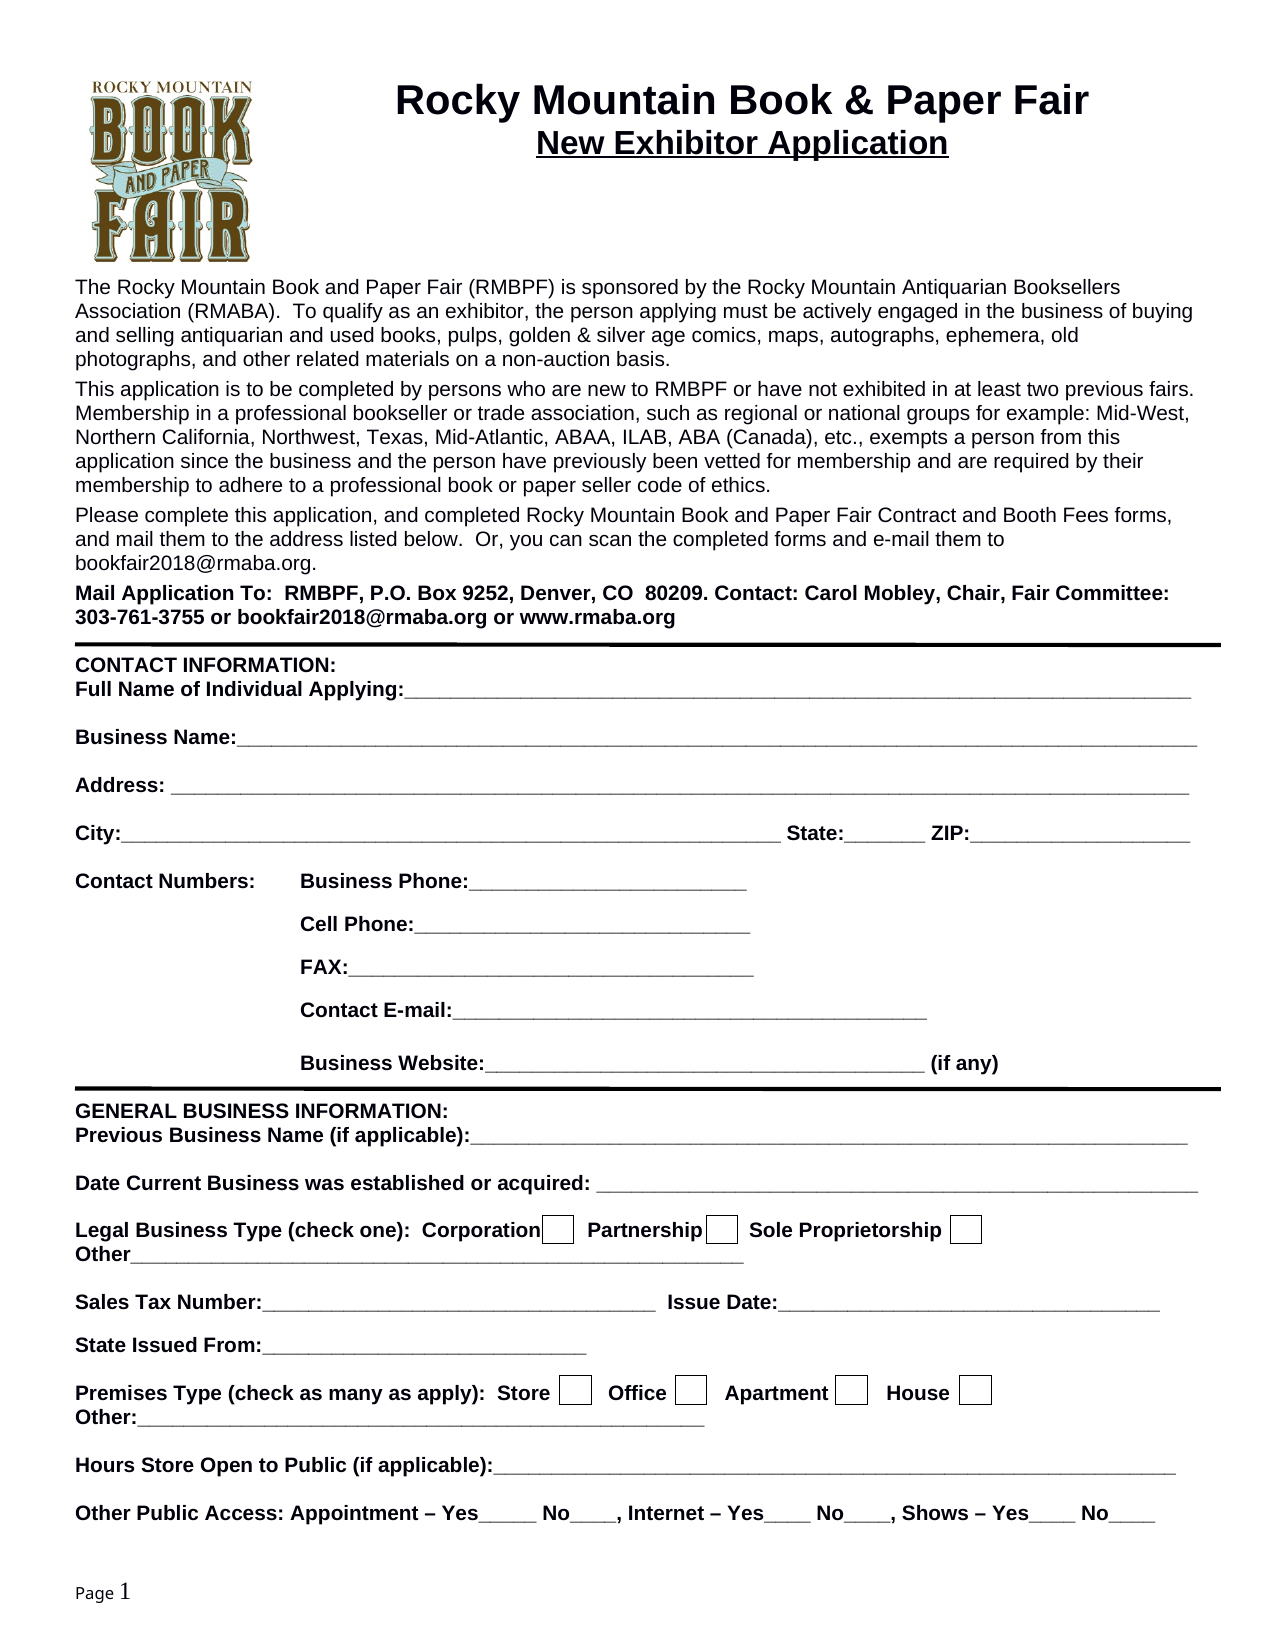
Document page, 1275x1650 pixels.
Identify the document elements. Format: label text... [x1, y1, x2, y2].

text Business Website:______________________________________ (if any) [75, 1051, 1200, 1074]
text Date Current Business was established or acquired: ____________________________________________________ [75, 1170, 1200, 1194]
text Other Public Access: Appointment – Yes_____ No____, Internet – Yes____ No____, Shows – Yes____ No____ [75, 1501, 1200, 1525]
text CONTACT INFORMATION: [75, 653, 1200, 677]
text Premises Type (check as many as apply): Store Office Apartment House [75, 1381, 1200, 1405]
text FAX:___________________________________ [75, 955, 1200, 979]
text Contact E-mail:_________________________________________ [75, 998, 1200, 1051]
text Business Name:___________________________________________________________________________________ [75, 725, 1200, 749]
text Address: ________________________________________________________________________________________ [75, 773, 1200, 797]
text Contact Numbers: Business Phone:________________________ [75, 868, 1200, 892]
text Cell Phone:_____________________________ [75, 912, 1200, 936]
text State Issued From:____________________________ [75, 1333, 1200, 1357]
text Other:_________________________________________________ [75, 1405, 1200, 1429]
text Rocky Mountain Book & Paper Fair [265, 75, 1200, 123]
text Mail Application To: RMBPF, P.O. Box 9252, Denver, CO 80209. Contact: Carol Mobley, Chair, Fair Committee: 303-761-3755 or bookfair2018@rmaba.org or www.rmaba.org [75, 581, 1200, 629]
text Sales Tax Number:__________________________________ Issue Date:_________________________________ [75, 1290, 1200, 1314]
text Legal Business Type (check one): Corporation Partnership Sole Proprietorship Other_____________________________________________________ [75, 1218, 1200, 1266]
text This application is to be completed by persons who are new to RMBPF or have not exhibited in at least two previous fairs. Membership in a professional bookseller or trade association, such as regional or national groups for example: Mid-West, Northern California, Northwest, Texas, Mid-Atlantic, ABAA, ILAB, ABA (Canada), etc., exempts a person from this application since the business and the person have previously been vetted for membership and are required by their membership to adhere to a professional book or paper seller code of ethics. [75, 377, 1200, 497]
text Hours Store Open to Public (if applicable):___________________________________________________________ [75, 1453, 1200, 1477]
text New Exhibitor Application [265, 123, 1200, 161]
text The Rocky Mountain Book and Paper Fair (RMBPF) is sponsored by the Rocky Mountain Antiquarian Booksellers Association (RMABA). To qualify as an exhibitor, the person applying must be actively engaged in the business of buying and selling antiquarian and used books, pulps, golden & silver age comics, maps, autographs, ephemera, old photographs, and other related materials on a non-auction basis. [75, 275, 1200, 371]
text GENERAL BUSINESS INFORMATION: [75, 1098, 1200, 1122]
text Please complete this application, and completed Rocky Mountain Book and Paper Fair Contract and Booth Fees forms, and mail them to the address listed below. Or, you can scan the completed forms and e-mail them to bookfair2018@rmaba.org. [75, 503, 1200, 575]
text Previous Business Name (if applicable):______________________________________________________________ [75, 1122, 1200, 1146]
text Full Name of Individual Applying:____________________________________________________________________ [75, 677, 1200, 701]
text City:_________________________________________________________ State:_______ ZIP:___________________ [75, 821, 1200, 844]
picture [75, 75, 265, 265]
